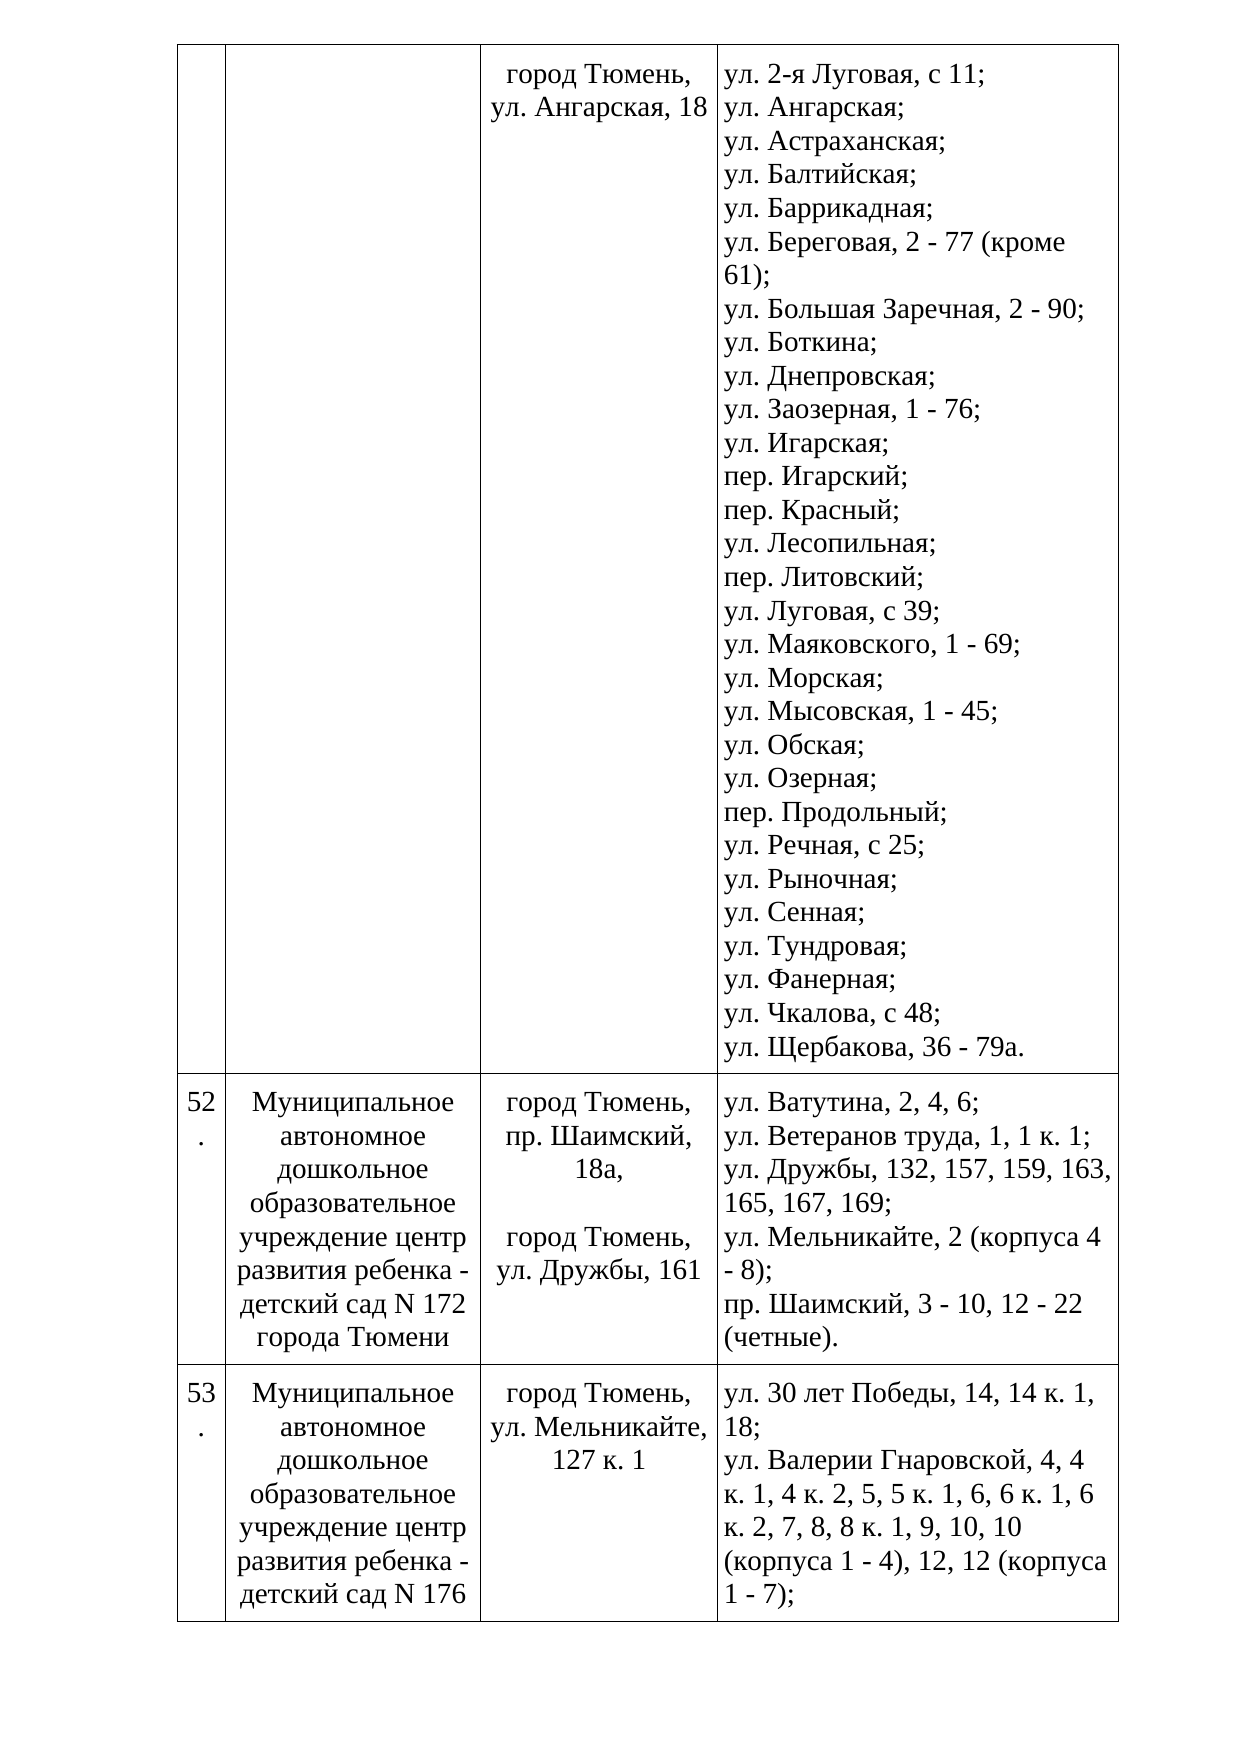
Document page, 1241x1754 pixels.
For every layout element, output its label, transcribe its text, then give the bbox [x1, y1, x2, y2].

table_cell ул. 2-я Луговая, с 11; ул. Ангарская; ул. Астраханская; ул. Балтийская; ул. Баррикадная; ул. Береговая, 2 - 77 (кроме 61); ул. Большая Заречная, 2 - 90; ул. Боткина; ул. Днепровская; ул. Заозерная, 1 - 76; ул. Игарская; пер. Игарский; пер. Красный; ул. Лесопильная; пер. Литовский; ул. Луговая, с 39; ул. Маяковского, 1 - 69; ул. Морская; ул. Мысовская, 1 - 45; ул. Обская; ул. Озерная; пер. Продольный; ул. Речная, с 25; ул. Рыночная; ул. Сенная; ул. Тундровая; ул. Фанерная; ул. Чкалова, с 48; ул. Щербакова, 36 - 79а. [718, 45, 1118, 1073]
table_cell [481, 1365, 717, 1621]
table_cell 52. [178, 1074, 225, 1363]
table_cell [226, 1365, 480, 1621]
table_cell ул. Ватутина, 2, 4, 6; ул. Ветеранов труда, 1, 1 к. 1; ул. Дружбы, 132, 157, 159, 163, 165, 167, 169; ул. Мельникайте, 2 (корпуса 4 - 8); пр. Шаимский, 3 - 10, 12 - 22 (четные). [718, 1074, 1118, 1363]
table_cell Муниципальное автономное дошкольное образовательное учреждение центр развития ребенка - детский сад N 172 города Тюмени [226, 1074, 480, 1363]
table_cell город Тюмень, ул. Ангарская, 18 [481, 45, 717, 1073]
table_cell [718, 1365, 1118, 1621]
table_cell 53. [178, 1365, 225, 1621]
table_cell город Тюмень, пр. Шаимский, 18а, город Тюмень, ул. Дружбы, 161 [481, 1074, 717, 1363]
